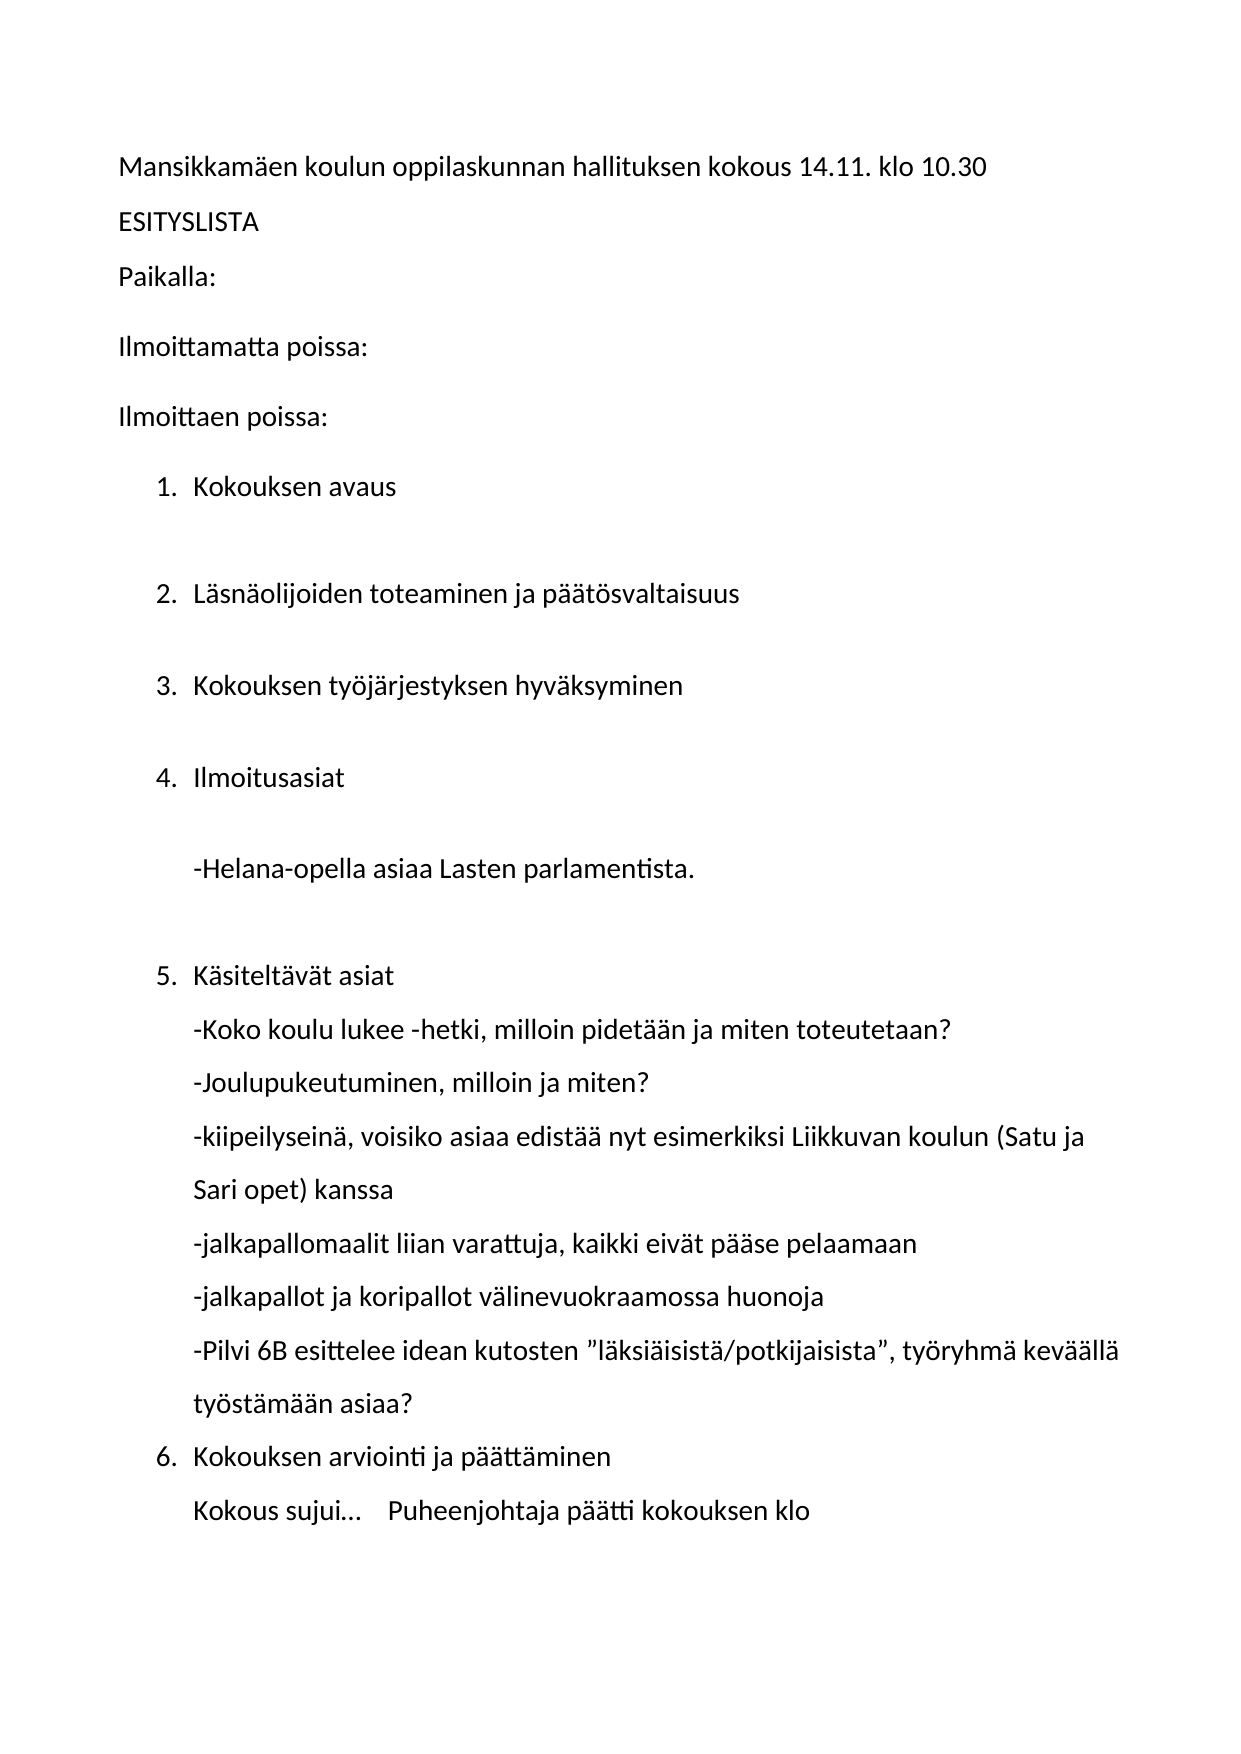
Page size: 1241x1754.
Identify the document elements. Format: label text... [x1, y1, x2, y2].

list Läsnäolijoiden toteaminen ja päätösvaltaisuus [156, 575, 1122, 611]
text Mansikkamäen koulun oppilaskunnan hallituksen kokous 14.11. klo 10.30 [118, 148, 1122, 183]
list Ilmoitusasiat [156, 759, 1122, 794]
list -Pilvi 6B esittelee idean kutosten ”läksiäisistä/potkijaisista”, työryhmä keväällä työstämään asiaa? [193, 1332, 1122, 1421]
list Kokous sujui… Puheenjohtaja päätti kokouksen klo [193, 1492, 1122, 1527]
text Ilmoittaen poissa: [118, 398, 1122, 434]
list Kokouksen työjärjestyksen hyväksyminen [156, 667, 1122, 702]
list Kokouksen avaus [156, 468, 1122, 504]
text Paikalla: [118, 258, 1122, 293]
list -Helana-opella asiaa Lasten parlamentista. [193, 851, 1122, 886]
text Ilmoittamatta poissa: [118, 328, 1122, 363]
list -jalkapallomaalit liian varattuja, kaikki eivät pääse pelaamaan [193, 1225, 1122, 1260]
text ESITYSLISTA [118, 203, 1122, 238]
list -kiipeilyseinä, voisiko asiaa edistää nyt esimerkiksi Liikkuvan koulun (Satu ja Sari opet) kanssa [193, 1118, 1122, 1207]
list Kokouksen arviointi ja päättäminen [156, 1438, 1122, 1474]
list Käsiteltävät asiat [156, 957, 1122, 993]
list -jalkapallot ja koripallot välinevuokraamossa huonoja [193, 1278, 1122, 1314]
list -Joulupukeutuminen, milloin ja miten? [193, 1064, 1122, 1100]
list -Koko koulu lukee -hetki, milloin pidetään ja miten toteutetaan? [193, 1011, 1122, 1047]
